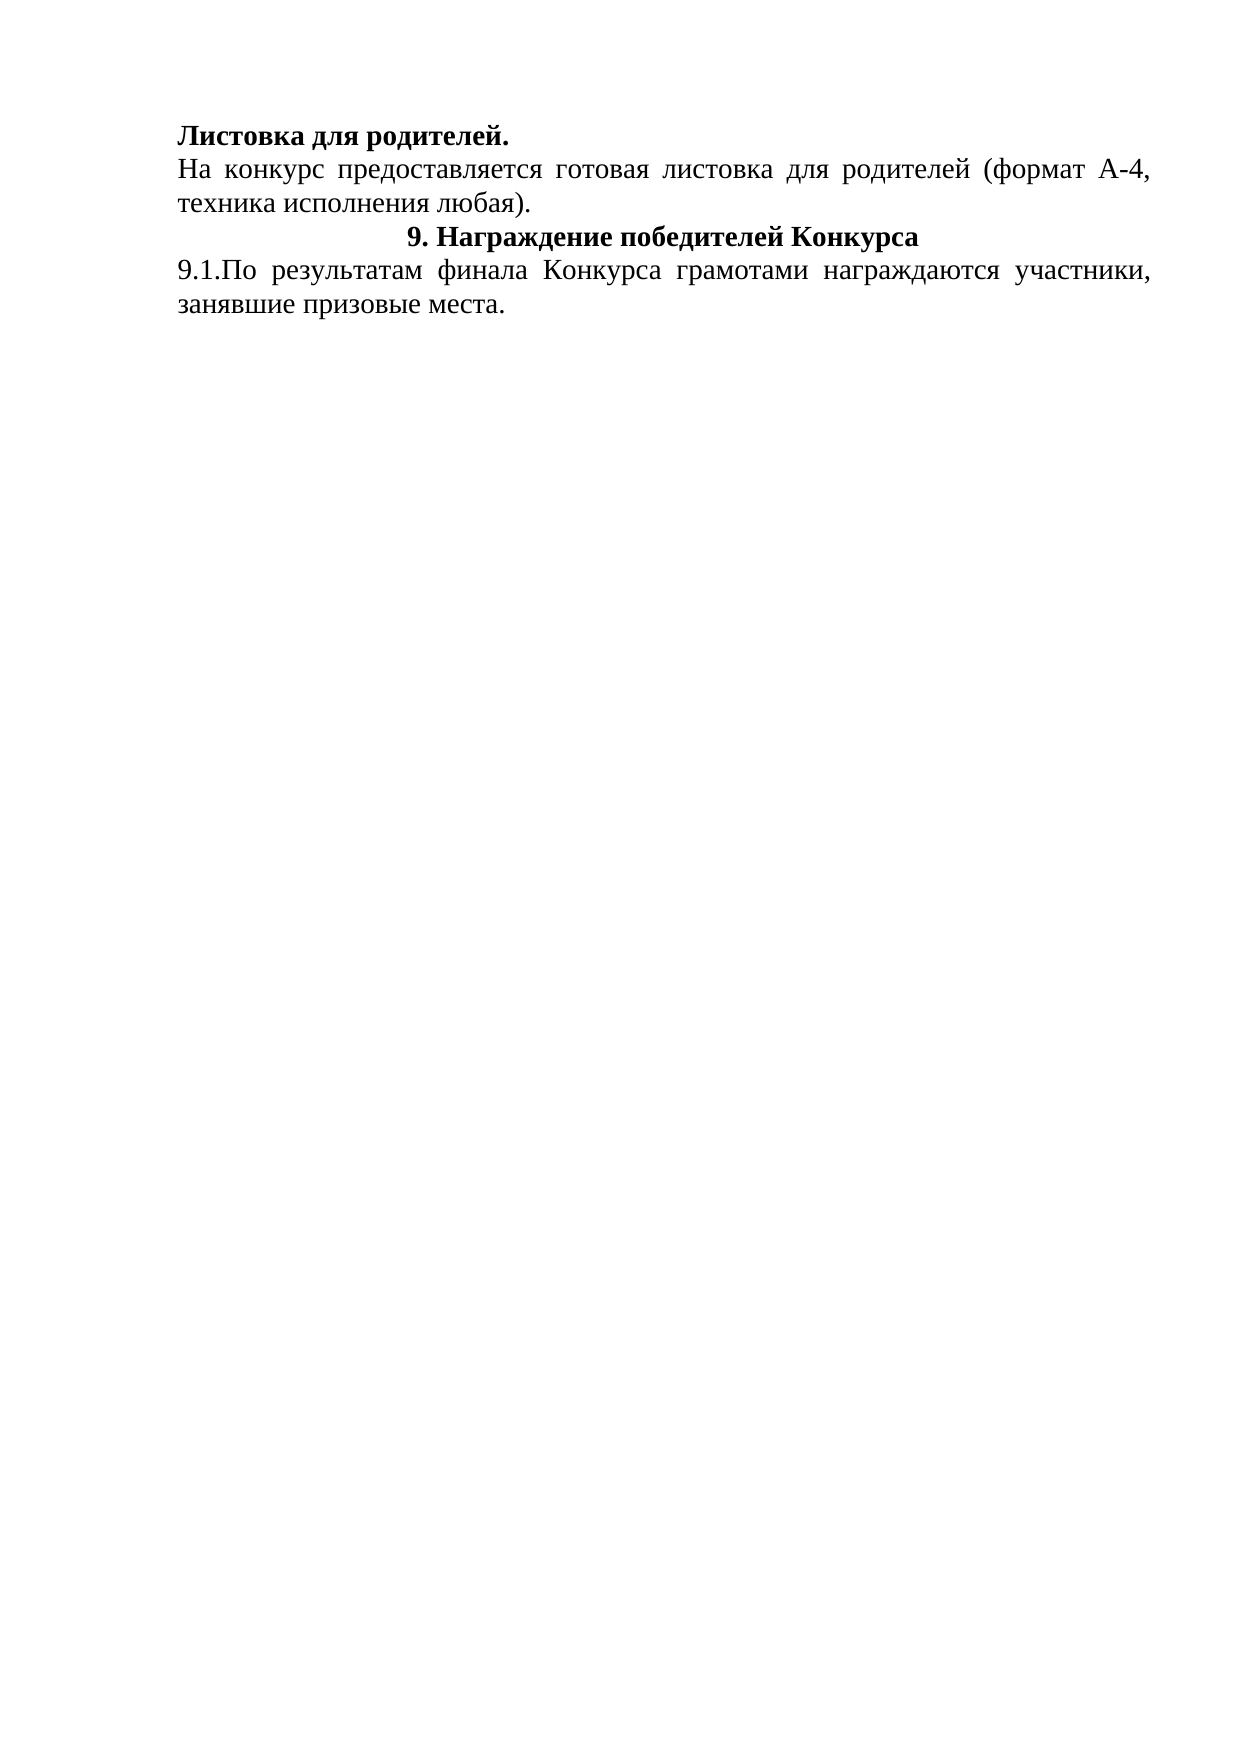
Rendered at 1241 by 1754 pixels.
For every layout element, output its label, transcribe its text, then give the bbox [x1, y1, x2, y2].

text На конкурс предоставляется готовая листовка для родителей (формат А-4, техника исполнения любая). [177, 152, 1152, 219]
text Листовка для родителей. [177, 118, 1152, 152]
text 9.1.По результатам финала Конкурса грамотами награждаются участники, занявшие призовые места. [177, 252, 1152, 319]
text 9. Награждение победителей Конкурса [177, 219, 1149, 252]
